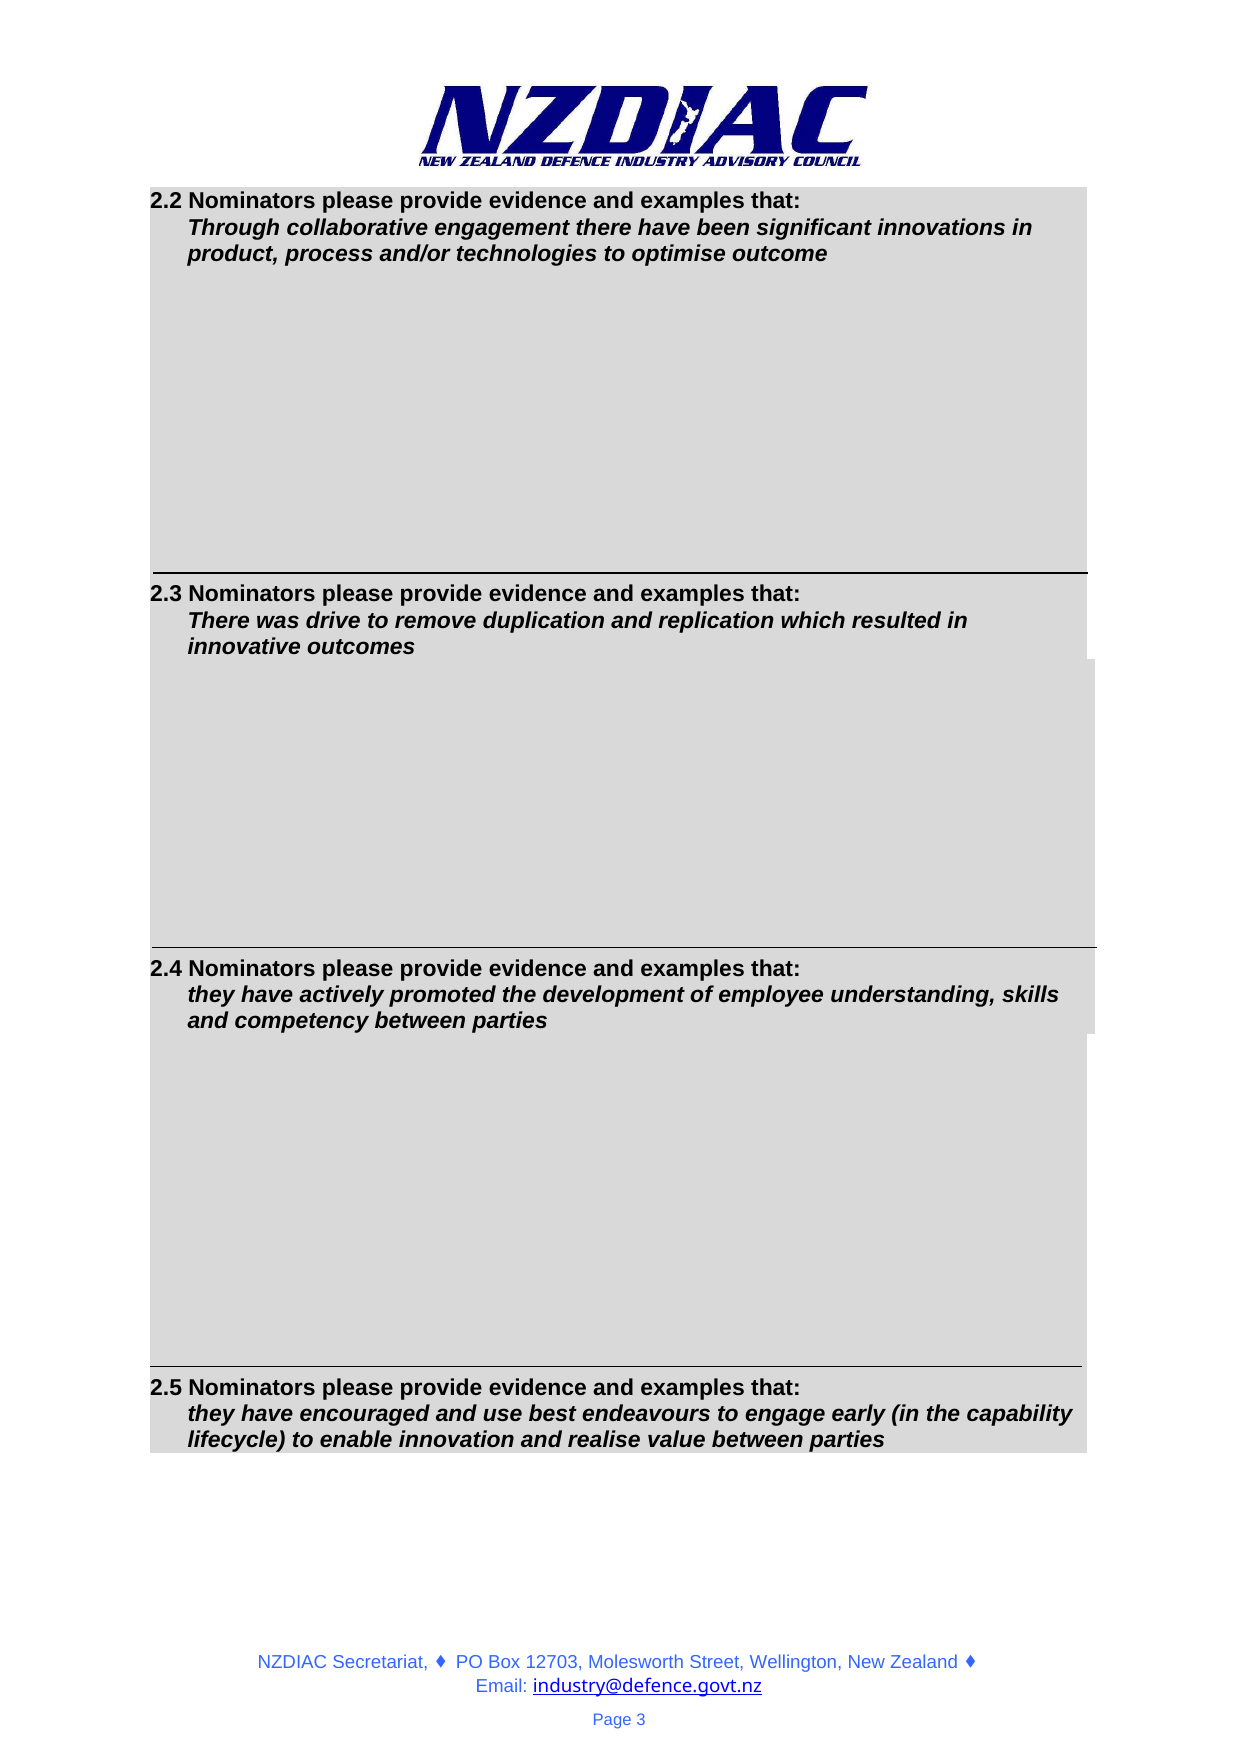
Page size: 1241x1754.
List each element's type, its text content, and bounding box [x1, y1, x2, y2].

subtitle 2.3 Nominators please provide evidence and examples that: There was drive to remove duplication and replication which resulted in innovative outcomes [150, 305, 1087, 659]
subtitle 2.5 Nominators please provide evidence and examples that: they have encouraged and use best endeavours to engage early (in the capability lifecycle) to enable innovation and realise value between parties [150, 1040, 1087, 1453]
subtitle 2.4 Nominators please provide evidence and examples that: they have actively promoted the development of employee understanding, skills and competency between parties [150, 666, 1095, 1034]
picture [418, 81, 871, 170]
subtitle 2.2 Nominators please provide evidence and examples that: Through collaborative engagement there have been significant innovations in product, process and/or technologies to optimise outcome [150, 187, 1087, 266]
